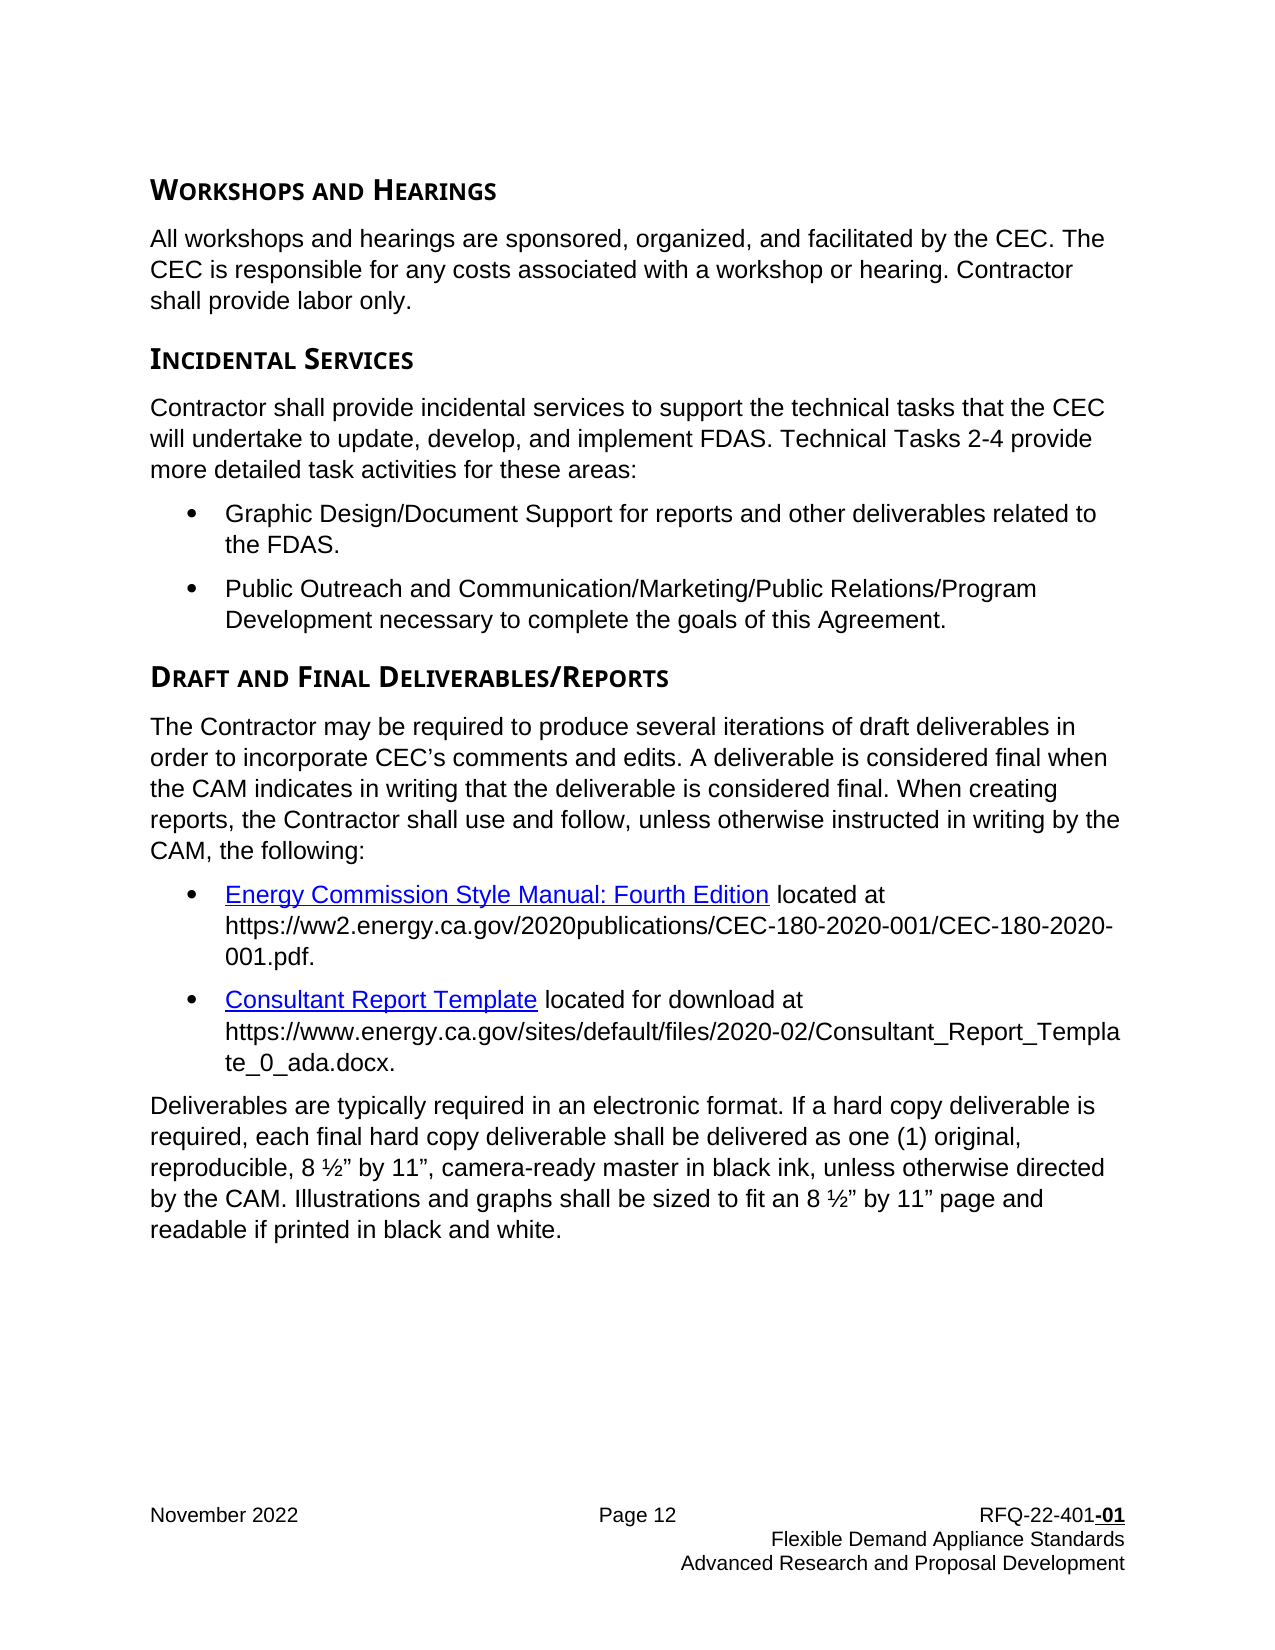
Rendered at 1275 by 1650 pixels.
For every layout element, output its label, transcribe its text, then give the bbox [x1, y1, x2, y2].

list Public Outreach and Communication/Marketing/Public Relations/Program Development necessary to complete the goals of this Agreement. [187, 574, 1125, 633]
list Energy Commission Style Manual: Fourth Edition located at https://ww2.energy.ca.gov/2020publications/CEC-180-2020-001/CEC-180-2020-001.pdf. [187, 880, 1125, 971]
subtitle Workshops and Hearings [150, 169, 1125, 208]
text Deliverables are typically required in an electronic format. If a hard copy deliverable is required, each final hard copy deliverable shall be delivered as one (1) original, reproducible, 8 ½” by 11”, camera-ready master in black ink, unless otherwise directed by the CAM. Illustrations and graphs shall be sized to fit an 8 ½” by 11” page and readable if printed in black and white. [150, 1091, 1125, 1244]
subtitle Draft and Final Deliverables/Reports [150, 657, 1125, 696]
text Contractor shall provide incidental services to support the technical tasks that the CEC will undertake to update, develop, and implement FDAS. Technical Tasks 2-4 provide more detailed task activities for these areas: [150, 393, 1125, 484]
list Consultant Report Template located for download at https://www.energy.ca.gov/sites/default/files/2020-02/Consultant_Report_Template_0_ada.docx. [187, 985, 1125, 1076]
text All workshops and hearings are sponsored, organized, and facilitated by the CEC. The CEC is responsible for any costs associated with a workshop or hearing. Contractor shall provide labor only. [150, 224, 1125, 315]
subtitle Incidental Services [150, 338, 1125, 378]
list Graphic Design/Document Support for reports and other deliverables related to the FDAS. [187, 499, 1125, 559]
text The Contractor may be required to produce several iterations of draft deliverables in order to incorporate CEC’s comments and edits. A deliverable is considered final when the CAM indicates in writing that the deliverable is considered final. When creating reports, the Contractor shall use and follow, unless otherwise instructed in writing by the CAM, the following: [150, 712, 1125, 865]
